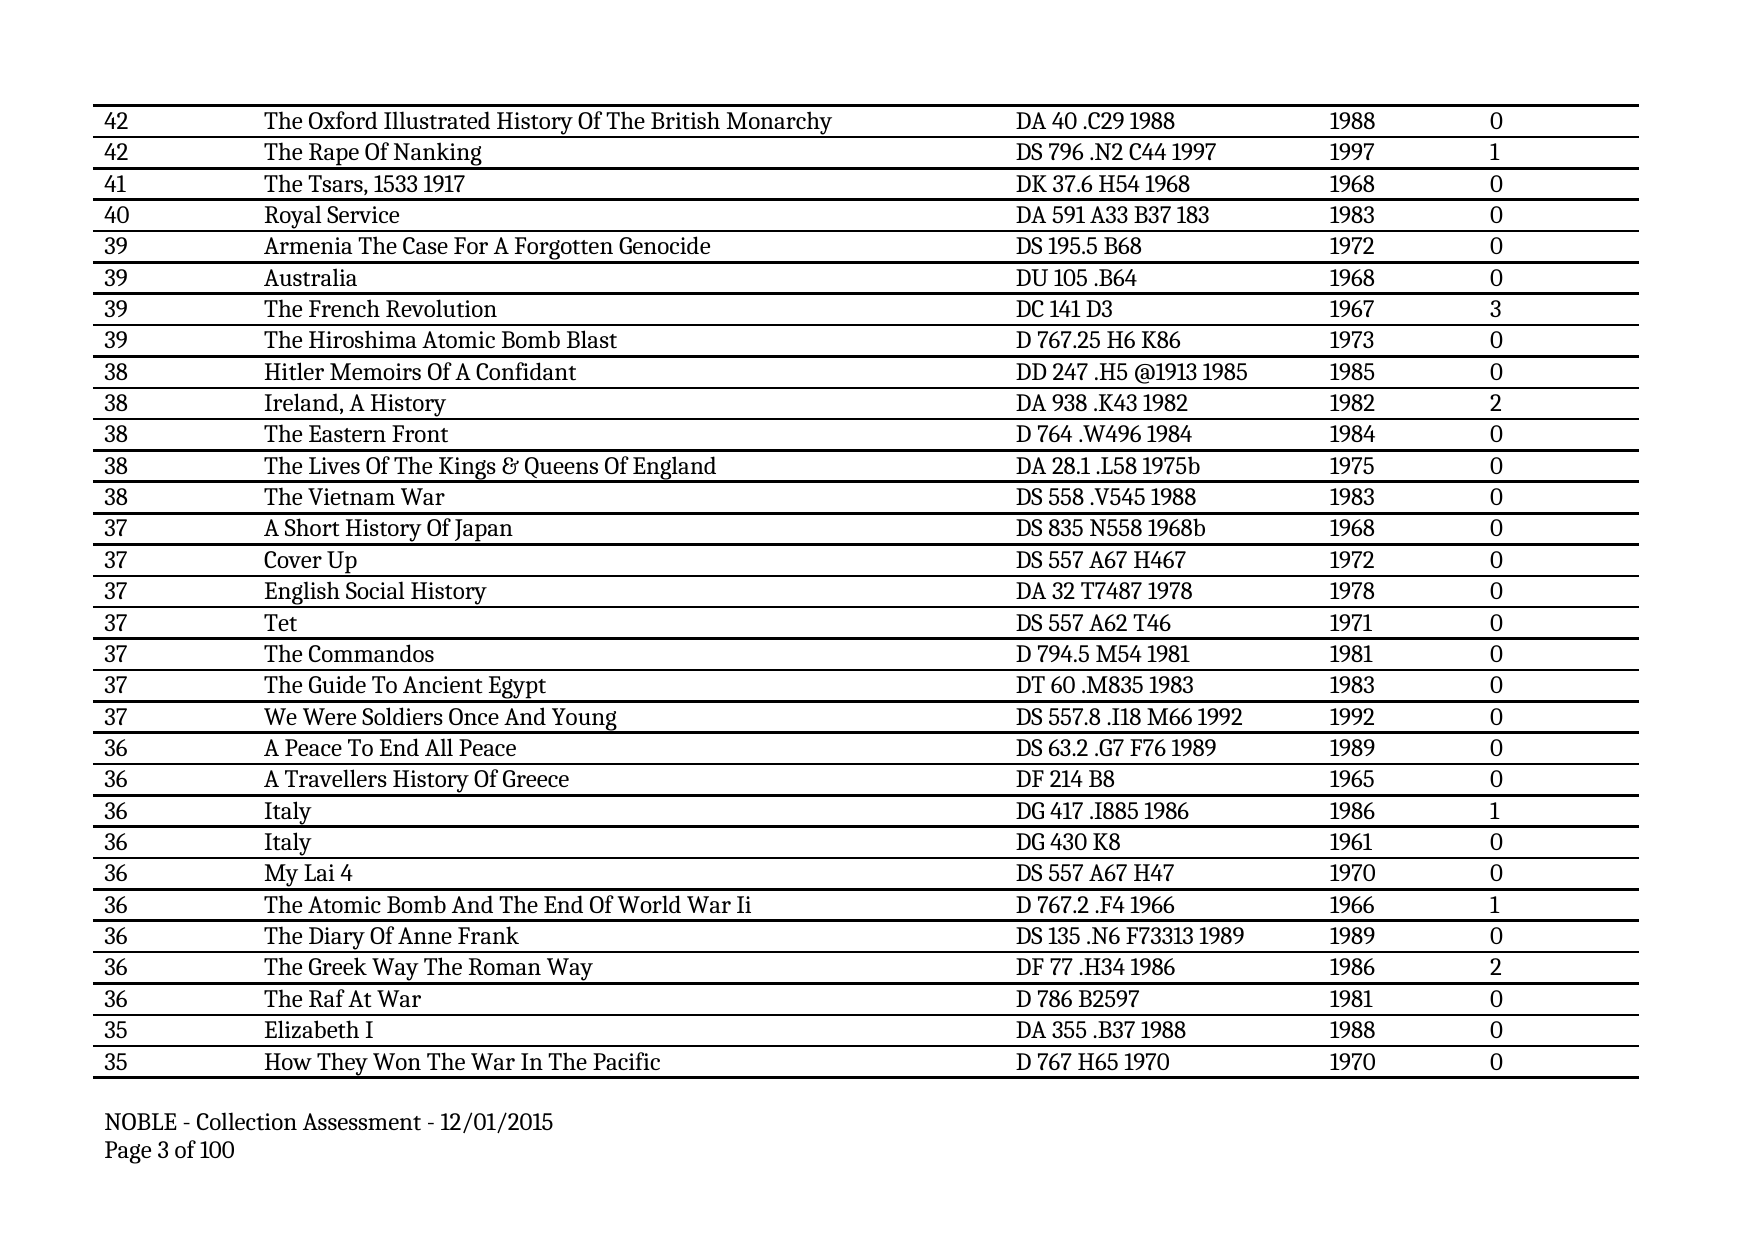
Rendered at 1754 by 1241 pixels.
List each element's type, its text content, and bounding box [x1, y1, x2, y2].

table_cell 0 [1479, 608, 1638, 637]
table_cell 35 [93, 1016, 253, 1045]
table_cell 1961 [1319, 828, 1478, 857]
table_cell DS 135 .N6 F73313 1989 [999, 922, 1319, 951]
table_cell 40 [93, 201, 253, 229]
table_cell Italy [253, 828, 999, 857]
table_cell 36 [93, 828, 253, 857]
table_cell 37 [93, 703, 253, 731]
table_cell DT 60 .M835 1983 [999, 671, 1319, 700]
table_cell 37 [93, 515, 253, 543]
table_cell 2 [1479, 953, 1638, 982]
table_cell 0 [1479, 483, 1638, 512]
table_cell 1986 [1319, 797, 1478, 825]
table_cell The French Revolution [253, 295, 999, 324]
table_cell Ireland, A History [253, 389, 999, 418]
table_cell 0 [1479, 420, 1638, 449]
table_cell 37 [93, 577, 253, 606]
table_cell 42 [93, 138, 253, 167]
table_cell 1997 [1319, 138, 1478, 167]
table_cell 1983 [1319, 671, 1478, 700]
table_cell The Eastern Front [253, 420, 999, 449]
table_cell 0 [1479, 264, 1638, 292]
table_cell 1973 [1319, 326, 1478, 355]
table_cell 0 [1479, 452, 1638, 480]
table_cell 0 [1479, 671, 1638, 700]
table_cell A Short History Of Japan [253, 515, 999, 543]
table_cell 36 [93, 891, 253, 919]
table_cell DS 557.8 .I18 M66 1992 [999, 703, 1319, 731]
table_cell 39 [93, 264, 253, 292]
table_cell DA 40 .C29 1988 [999, 107, 1319, 136]
table_cell 1978 [1319, 577, 1478, 606]
table_cell 37 [93, 640, 253, 668]
table_cell 1989 [1319, 734, 1478, 763]
table_cell DA 355 .B37 1988 [999, 1016, 1319, 1045]
table_cell 41 [93, 170, 253, 198]
table_cell 1983 [1319, 201, 1478, 229]
table_cell 1970 [1319, 859, 1478, 888]
table_cell DF 77 .H34 1986 [999, 953, 1319, 982]
table_cell 1992 [1319, 703, 1478, 731]
table_cell D 767.2 .F4 1966 [999, 891, 1319, 919]
table_cell 0 [1479, 985, 1638, 1013]
table_cell 1 [1479, 891, 1638, 919]
table_cell 1981 [1319, 640, 1478, 668]
table_cell 1968 [1319, 515, 1478, 543]
table_cell 1988 [1319, 1016, 1478, 1045]
table_cell The Tsars, 1533 1917 [253, 170, 999, 198]
table_cell 36 [93, 765, 253, 794]
table_cell 3 [1479, 295, 1638, 324]
table_cell DS 557 A67 H467 [999, 546, 1319, 574]
table_cell 0 [1479, 828, 1638, 857]
table_cell Armenia The Case For A Forgotten Genocide [253, 232, 999, 261]
table_cell DC 141 D3 [999, 295, 1319, 324]
table_cell The Greek Way The Roman Way [253, 953, 999, 982]
table_cell The Hiroshima Atomic Bomb Blast [253, 326, 999, 355]
table_cell DS 557 A62 T46 [999, 608, 1319, 637]
table_cell 38 [93, 358, 253, 386]
table_cell 36 [93, 985, 253, 1013]
table_cell Elizabeth I [253, 1016, 999, 1045]
table_cell 36 [93, 953, 253, 982]
table_cell 36 [93, 734, 253, 763]
table_cell 0 [1479, 765, 1638, 794]
table_cell DK 37.6 H54 1968 [999, 170, 1319, 198]
table_cell 1984 [1319, 420, 1478, 449]
table_cell 0 [1479, 1047, 1638, 1076]
table_cell Australia [253, 264, 999, 292]
table_cell Italy [253, 797, 999, 825]
table_cell 37 [93, 671, 253, 700]
table_cell DU 105 .B64 [999, 264, 1319, 292]
table_cell DS 557 A67 H47 [999, 859, 1319, 888]
table_cell DS 558 .V545 1988 [999, 483, 1319, 512]
table_cell 1966 [1319, 891, 1478, 919]
table_cell The Atomic Bomb And The End Of World War Ii [253, 891, 999, 919]
table_cell DA 938 .K43 1982 [999, 389, 1319, 418]
table_cell 0 [1479, 232, 1638, 261]
table_cell 0 [1479, 107, 1638, 136]
table_cell The Vietnam War [253, 483, 999, 512]
table_cell 1972 [1319, 546, 1478, 574]
table_cell 1968 [1319, 264, 1478, 292]
table_cell 1982 [1319, 389, 1478, 418]
table_cell 0 [1479, 922, 1638, 951]
table_cell 1985 [1319, 358, 1478, 386]
table_cell The Diary Of Anne Frank [253, 922, 999, 951]
table_cell 1983 [1319, 483, 1478, 512]
table_cell 36 [93, 859, 253, 888]
table_cell DG 430 K8 [999, 828, 1319, 857]
table_cell 1988 [1319, 107, 1478, 136]
table_cell The Raf At War [253, 985, 999, 1013]
table_cell 0 [1479, 859, 1638, 888]
table_cell 1 [1479, 138, 1638, 167]
table_cell 39 [93, 326, 253, 355]
table_cell 36 [93, 922, 253, 951]
table_cell DG 417 .I885 1986 [999, 797, 1319, 825]
table_cell How They Won The War In The Pacific [253, 1047, 999, 1076]
table_cell D 767.25 H6 K86 [999, 326, 1319, 355]
table_cell DA 32 T7487 1978 [999, 577, 1319, 606]
table_cell 0 [1479, 546, 1638, 574]
table_cell 1989 [1319, 922, 1478, 951]
table_cell 2 [1479, 389, 1638, 418]
table_cell DD 247 .H5 @1913 1985 [999, 358, 1319, 386]
table_cell 0 [1479, 577, 1638, 606]
table_cell DS 63.2 .G7 F76 1989 [999, 734, 1319, 763]
table_cell DS 835 N558 1968b [999, 515, 1319, 543]
table_cell Tet [253, 608, 999, 637]
table_cell 1968 [1319, 170, 1478, 198]
table_cell 39 [93, 232, 253, 261]
table_cell 38 [93, 452, 253, 480]
table_cell The Guide To Ancient Egypt [253, 671, 999, 700]
table_cell Hitler Memoirs Of A Confidant [253, 358, 999, 386]
table_cell 1972 [1319, 232, 1478, 261]
table_cell 1970 [1319, 1047, 1478, 1076]
table_cell DS 195.5 B68 [999, 232, 1319, 261]
table_cell 0 [1479, 640, 1638, 668]
table_cell The Lives Of The Kings & Queens Of England [253, 452, 999, 480]
table_cell 1981 [1319, 985, 1478, 1013]
table_cell 0 [1479, 201, 1638, 229]
table_cell 35 [93, 1047, 253, 1076]
table_cell The Commandos [253, 640, 999, 668]
table_cell 1986 [1319, 953, 1478, 982]
table_cell We Were Soldiers Once And Young [253, 703, 999, 731]
table_cell DS 796 .N2 C44 1997 [999, 138, 1319, 167]
table_cell 1975 [1319, 452, 1478, 480]
table_cell D 767 H65 1970 [999, 1047, 1319, 1076]
table_cell The Rape Of Nanking [253, 138, 999, 167]
table_cell 37 [93, 608, 253, 637]
table_cell 0 [1479, 734, 1638, 763]
table_cell D 764 .W496 1984 [999, 420, 1319, 449]
table_cell Royal Service [253, 201, 999, 229]
table_cell 0 [1479, 358, 1638, 386]
table_cell DA 28.1 .L58 1975b [999, 452, 1319, 480]
table_cell DF 214 B8 [999, 765, 1319, 794]
table_cell D 786 B2597 [999, 985, 1319, 1013]
table_cell 0 [1479, 703, 1638, 731]
table_cell 38 [93, 420, 253, 449]
table_cell 36 [93, 797, 253, 825]
table_cell 0 [1479, 326, 1638, 355]
table_cell Cover Up [253, 546, 999, 574]
table_cell DA 591 A33 B37 183 [999, 201, 1319, 229]
table_cell 1 [1479, 797, 1638, 825]
table_cell The Oxford Illustrated History Of The British Monarchy [253, 107, 999, 136]
table_cell A Peace To End All Peace [253, 734, 999, 763]
table_cell 1971 [1319, 608, 1478, 637]
table_cell D 794.5 M54 1981 [999, 640, 1319, 668]
table_cell 38 [93, 389, 253, 418]
table_cell 42 [93, 107, 253, 136]
table_cell 1965 [1319, 765, 1478, 794]
table_cell My Lai 4 [253, 859, 999, 888]
table_cell 0 [1479, 515, 1638, 543]
table_cell 38 [93, 483, 253, 512]
table_cell 1967 [1319, 295, 1478, 324]
table_cell English Social History [253, 577, 999, 606]
table_cell 37 [93, 546, 253, 574]
table_cell 0 [1479, 170, 1638, 198]
table_cell A Travellers History Of Greece [253, 765, 999, 794]
table_cell 39 [93, 295, 253, 324]
table_cell 0 [1479, 1016, 1638, 1045]
